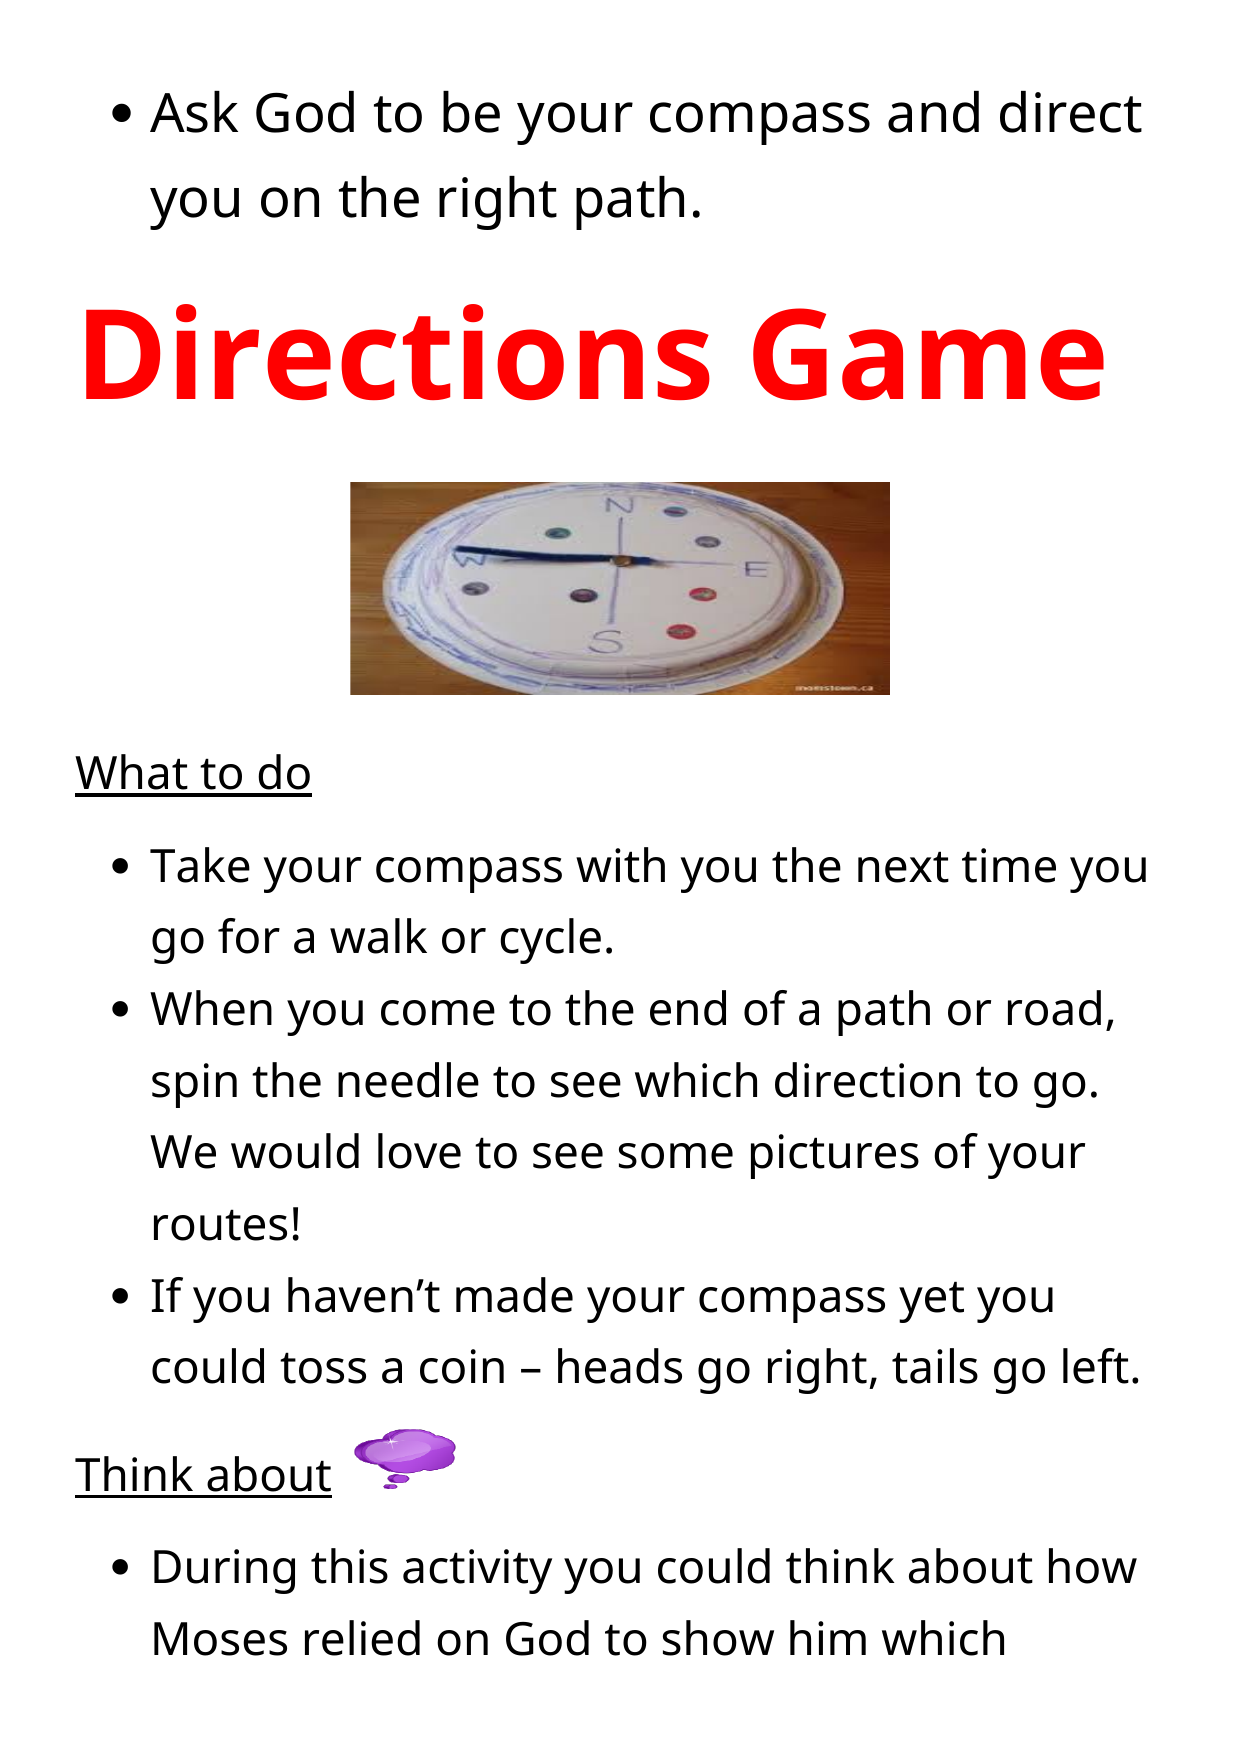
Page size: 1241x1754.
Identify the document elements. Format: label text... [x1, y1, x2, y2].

list Ask God to be your compass and direct you on the right path. [112, 75, 1165, 233]
picture [343, 1427, 471, 1491]
list Take your compass with you the next time you go for a walk or cycle. [112, 833, 1165, 967]
list When you come to the end of a path or road, spin the needle to see which direction to go. We would love to see some pictures of your routes! [112, 977, 1165, 1254]
picture [350, 482, 890, 695]
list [112, 1534, 1165, 1668]
text Think about [75, 1427, 1165, 1504]
text What to do [75, 741, 1165, 803]
list If you haven’t made your compass yet you could toss a coin – heads go right, tails go left. [112, 1263, 1165, 1397]
text Directions Game [75, 265, 1165, 436]
